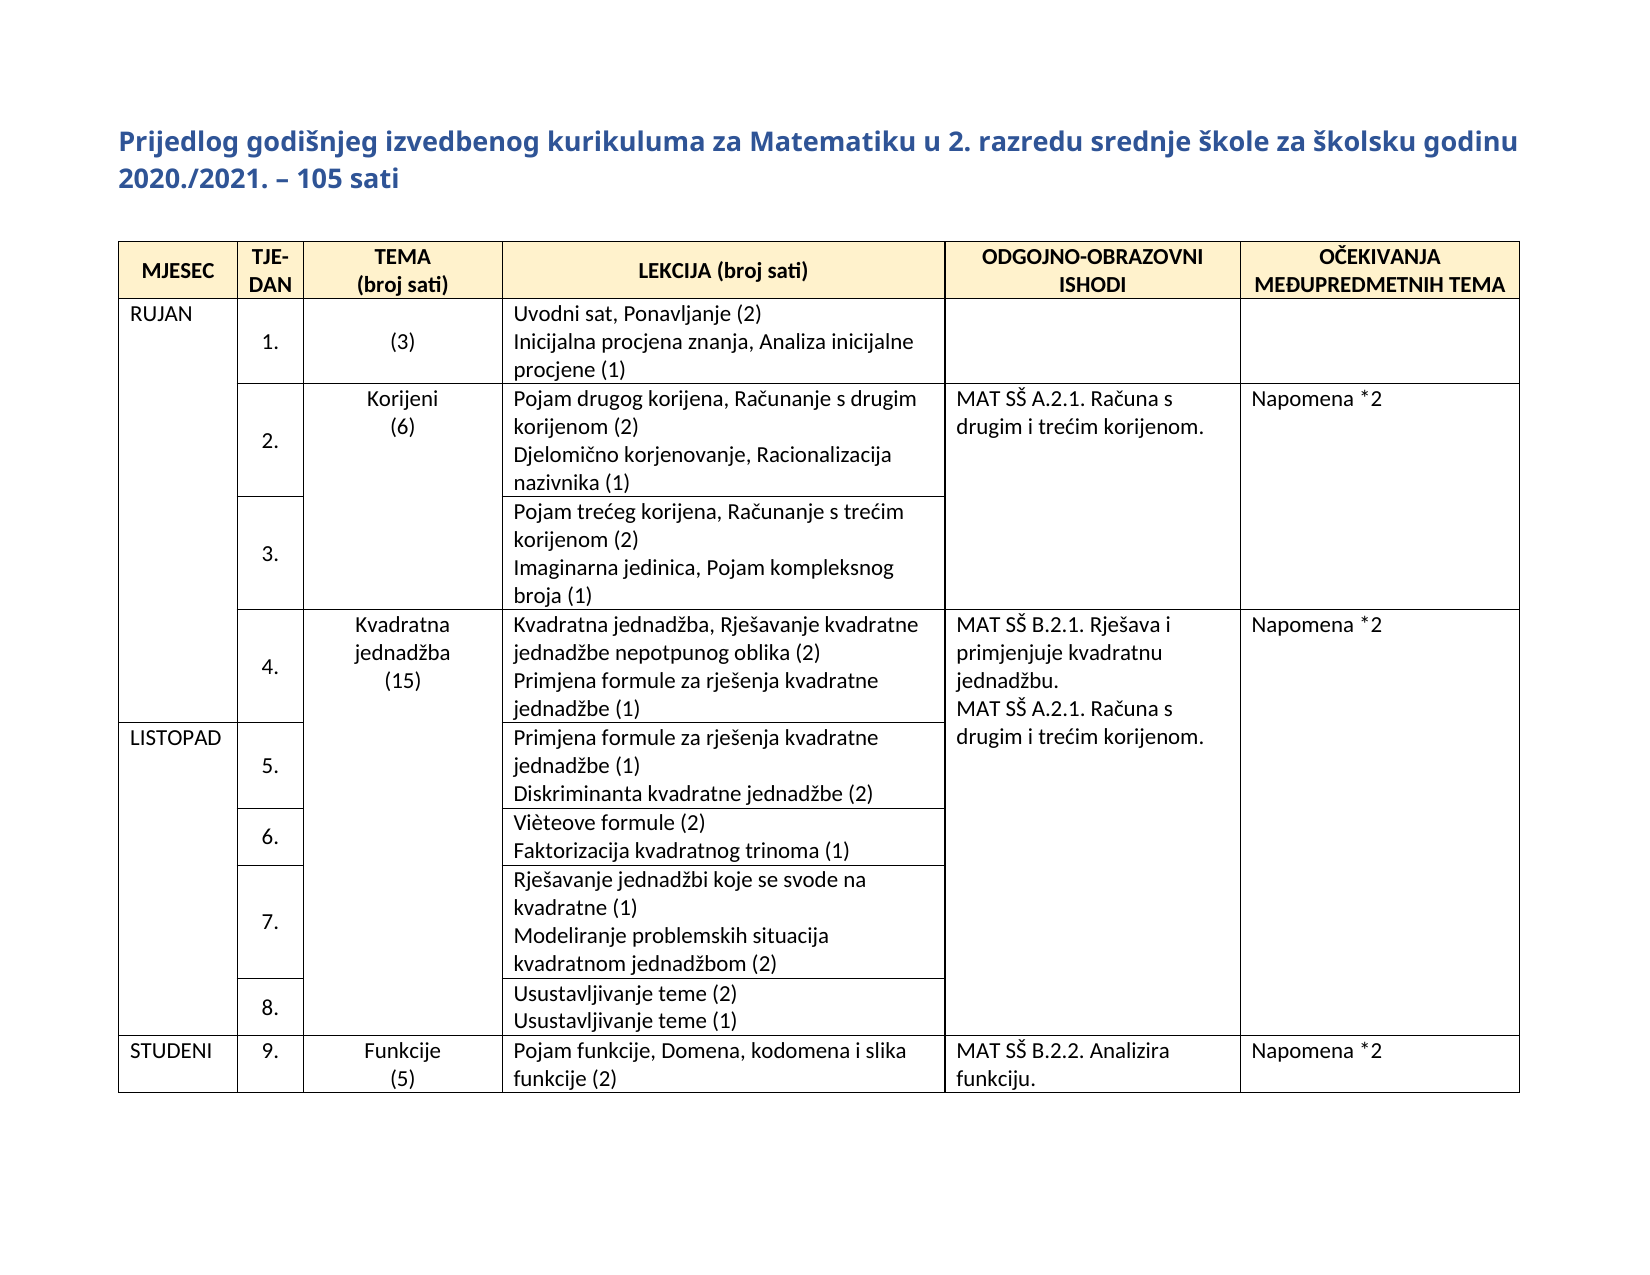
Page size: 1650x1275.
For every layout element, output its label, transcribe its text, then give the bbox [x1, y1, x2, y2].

table_cell 6. [238, 809, 303, 864]
table_cell 9. [238, 1036, 303, 1092]
table_cell [1241, 299, 1519, 383]
table_cell 1. [238, 299, 303, 383]
table_cell (3) [304, 299, 502, 383]
table_cell Uvodni sat, Ponavljanje (2) Inicijalna procjena znanja, Analiza inicijalne procjene (1) [503, 299, 944, 383]
table_cell Korijeni (6) [304, 384, 502, 609]
table_cell MAT SŠ B.2.1. Rješava i primjenjuje kvadratnu jednadžbu. MAT SŠ A.2.1. Računa s drugim i trećim korijenom. [946, 610, 1240, 1035]
table_cell Kvadratna jednadžba (15) [304, 610, 502, 1035]
table_cell Napomena *2 [1241, 610, 1519, 1035]
table_header OČEKIVANJA MEĐUPREDMETNIH TEMA [1241, 242, 1519, 298]
table_header MJESEC [119, 242, 237, 298]
table_cell 8. [238, 979, 303, 1035]
table_cell Napomena *2 [1241, 1036, 1519, 1092]
table_cell 2. [238, 384, 303, 496]
table_cell 3. [238, 497, 303, 609]
table_cell Kvadratna jednadžba, Rješavanje kvadratne jednadžbe nepotpunog oblika (2) Primjena formule za rješenja kvadratne jednadžbe (1) [503, 610, 944, 722]
table_cell 4. [238, 610, 303, 722]
table_cell 7. [238, 866, 303, 978]
table_cell Pojam trećeg korijena, Računanje s trećim korijenom (2) Imaginarna jedinica, Pojam kompleksnog broja (1) [503, 497, 944, 609]
table_cell Pojam funkcije, Domena, kodomena i slika funkcije (2) [503, 1036, 944, 1092]
table_header LEKCIJA (broj sati) [503, 242, 944, 298]
table_header TJE-DAN [238, 242, 303, 298]
table_cell Rješavanje jednadžbi koje se svode na kvadratne (1) Modeliranje problemskih situacija kvadratnom jednadžbom (2) [503, 866, 944, 978]
table_cell 5. [238, 723, 303, 807]
table_cell MAT SŠ A.2.1. Računa s drugim i trećim korijenom. [946, 384, 1240, 609]
table_cell Funkcije (5) [304, 1036, 502, 1092]
table_cell Napomena *2 [1241, 384, 1519, 609]
table_cell RUJAN [119, 299, 237, 722]
table_cell Primjena formule za rješenja kvadratne jednadžbe (1) Diskriminanta kvadratne jednadžbe (2) [503, 723, 944, 807]
table_cell Vièteove formule (2) Faktorizacija kvadratnog trinoma (1) [503, 809, 944, 864]
table_cell Usustavljivanje teme (2) Usustavljivanje teme (1) [503, 979, 944, 1035]
table_cell STUDENI [119, 1036, 237, 1092]
text Prijedlog godišnjeg izvedbenog kurikuluma za Matematiku u 2. razredu srednje škole za školsku godinu 2020./2021. – 105 sati [118, 122, 1532, 196]
table_cell LISTOPAD [119, 723, 237, 1035]
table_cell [946, 1036, 1240, 1092]
table_cell [946, 299, 1240, 383]
table_cell Pojam drugog korijena, Računanje s drugim korijenom (2) Djelomično korjenovanje, Racionalizacija nazivnika (1) [503, 384, 944, 496]
table_header TEMA (broj sati) [304, 242, 502, 298]
table_header ODGOJNO-OBRAZOVNI ISHODI [946, 242, 1240, 298]
